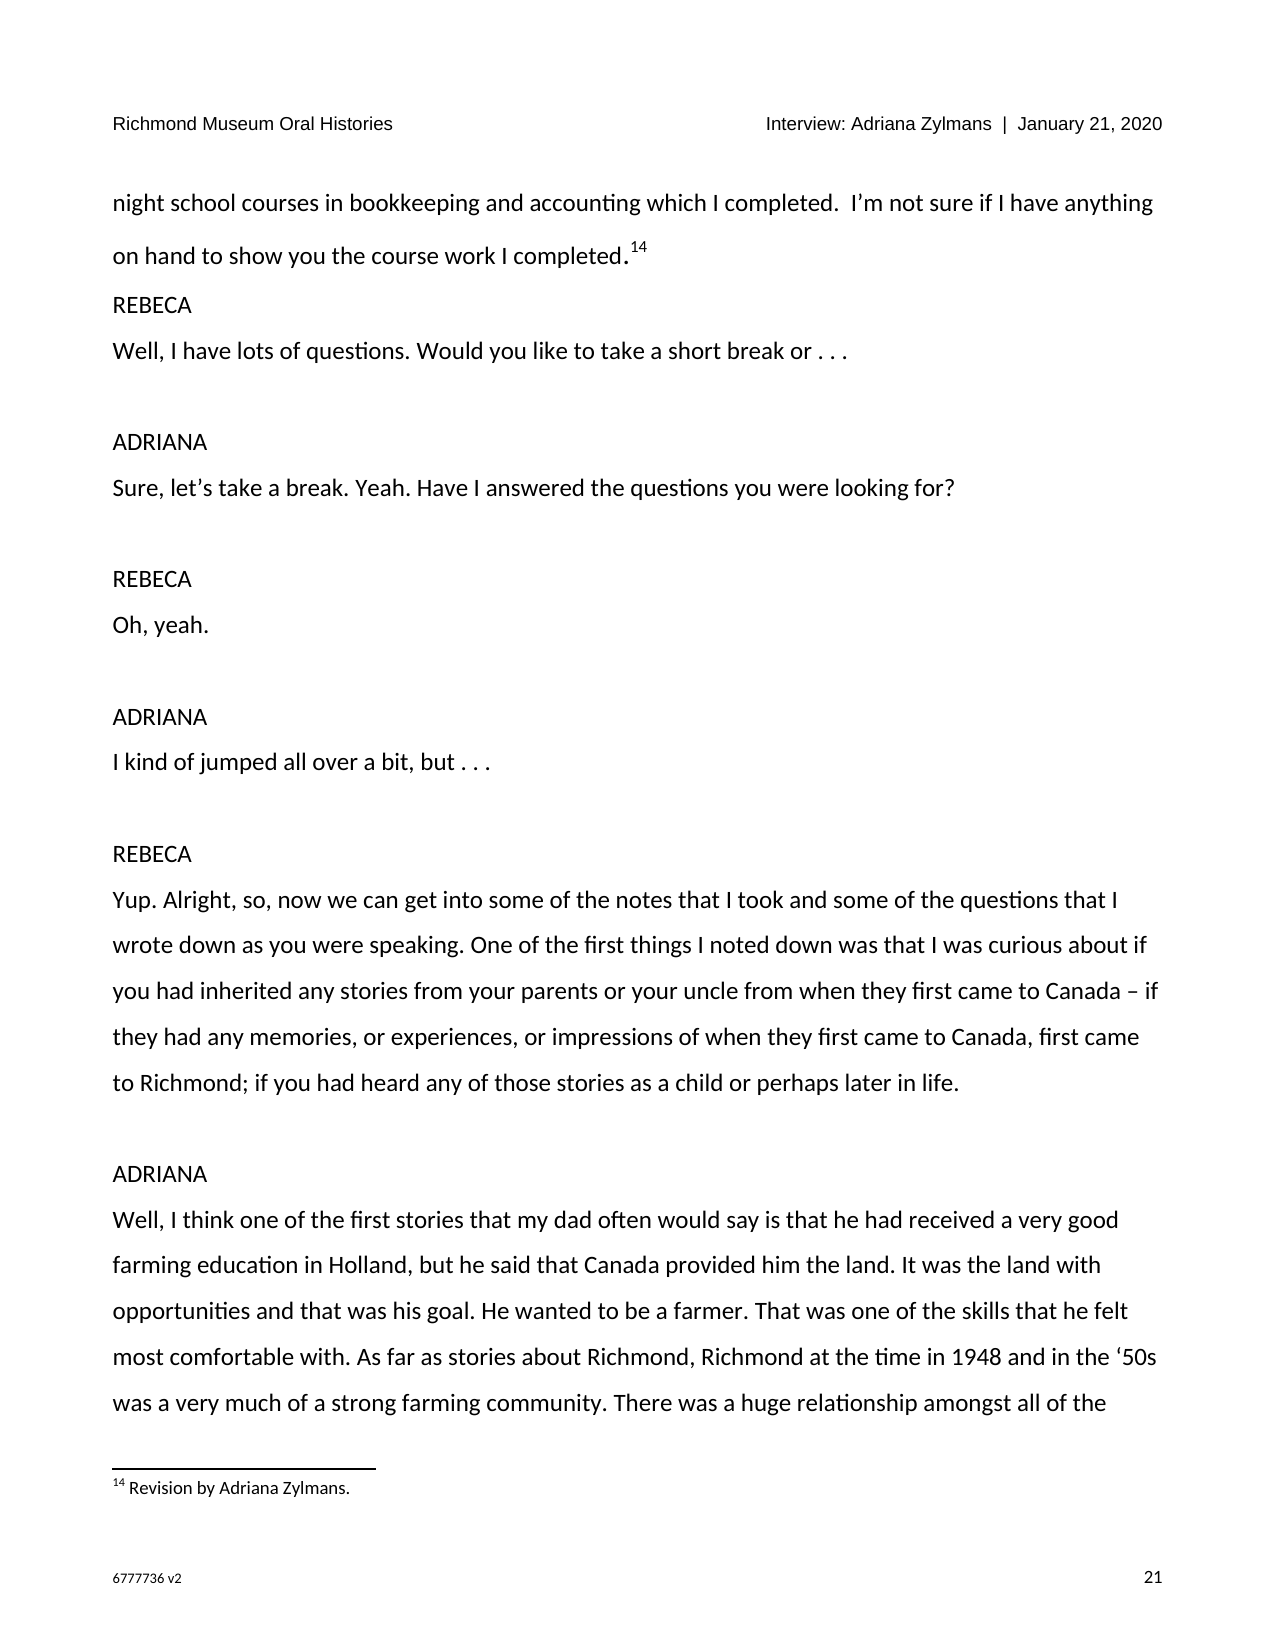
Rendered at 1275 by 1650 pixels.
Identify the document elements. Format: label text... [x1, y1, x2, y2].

text REBECA [112, 838, 1162, 868]
text ADRIANA I kind of jumped all over a bit, but . . . [112, 701, 1162, 777]
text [112, 187, 1162, 271]
text REBECA [112, 564, 1162, 594]
text ADRIANA [112, 426, 1162, 457]
text Oh, yeah. [112, 609, 1162, 640]
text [112, 1158, 1162, 1417]
text Sure, let’s take a break. Yeah. Have I answered the questions you were looking for? [112, 472, 1162, 503]
text Yup. Alright, so, now we can get into some of the notes that I took and some of the questions that I wrote down as you were speaking. One of the first things I noted down was that I was curious about if you had inherited any stories from your parents or your uncle from when they first came to Canada – if they had any memories, or experiences, or impressions of when they first came to Canada, first came to Richmond; if you had heard any of those stories as a child or perhaps later in life. [112, 884, 1162, 1097]
text REBECA Well, I have lots of questions. Would you like to take a short break or . . . [112, 289, 1162, 366]
